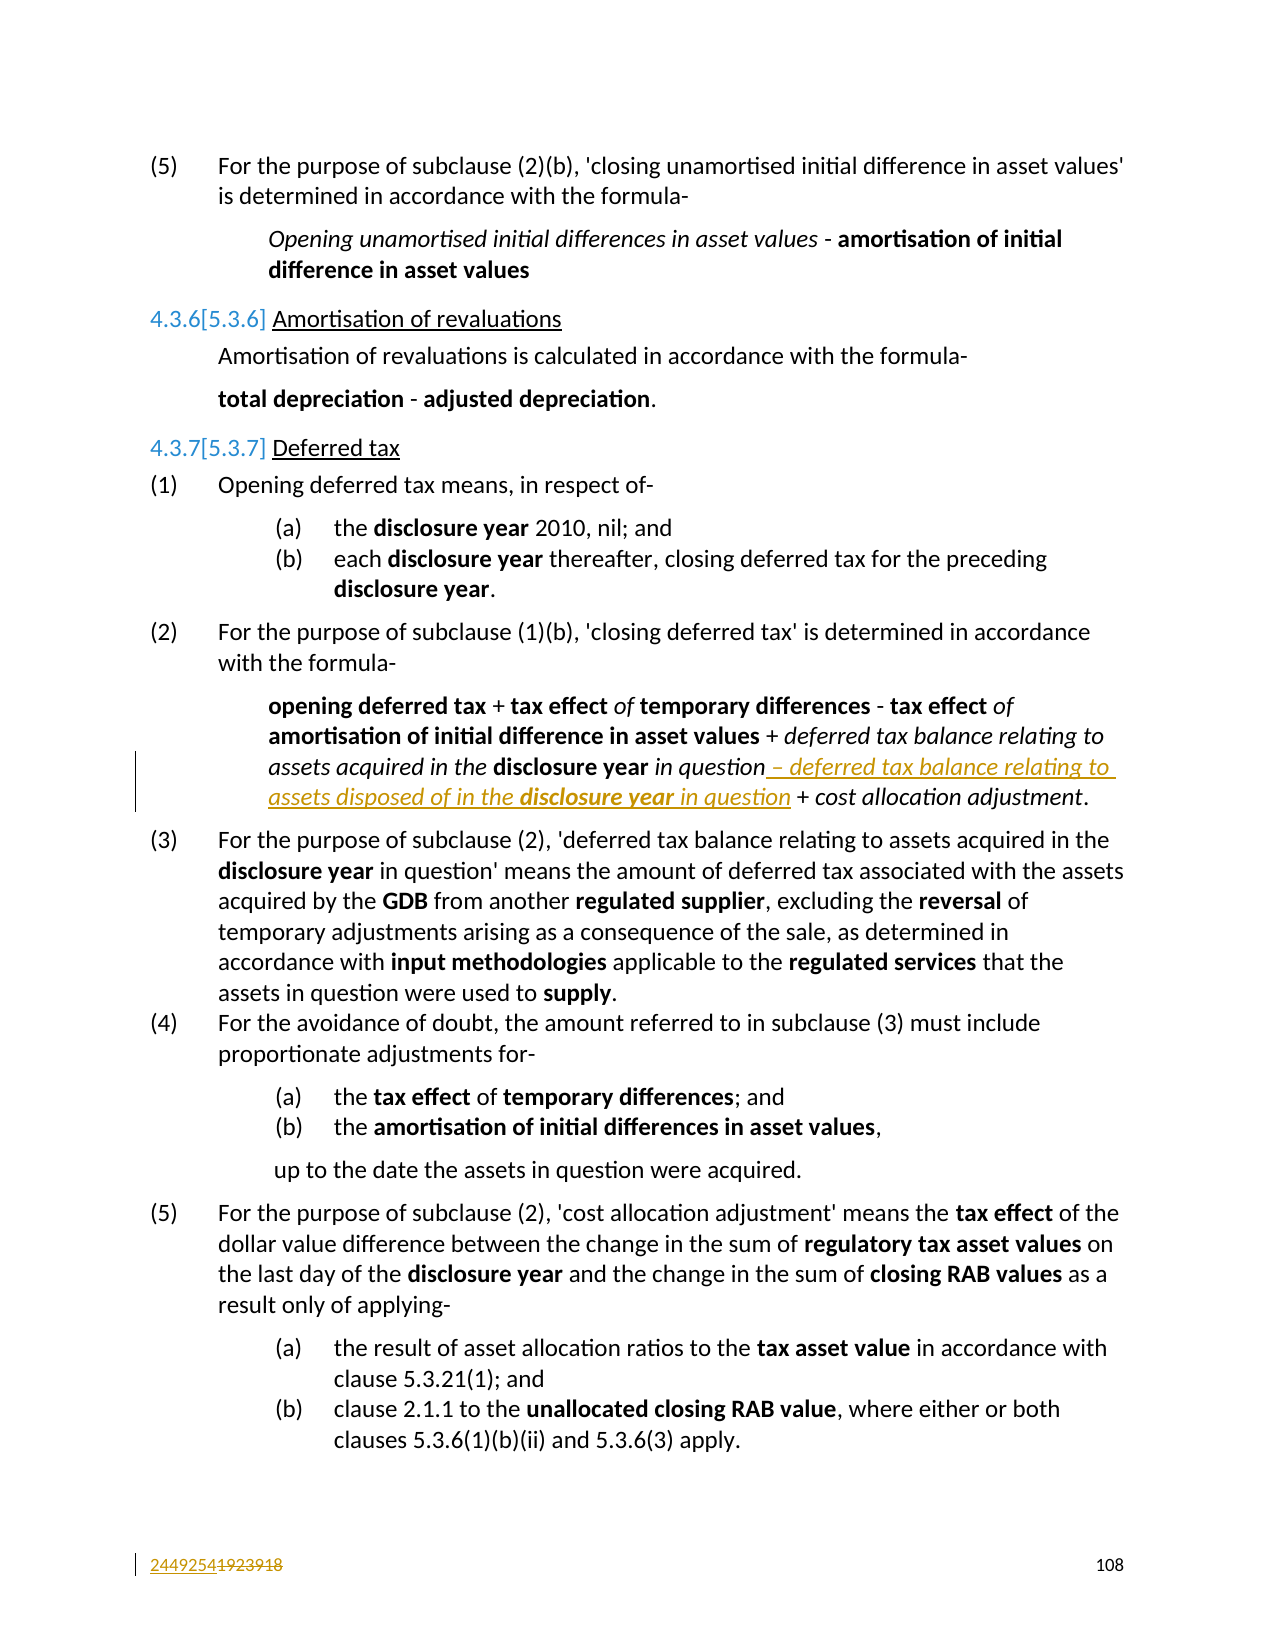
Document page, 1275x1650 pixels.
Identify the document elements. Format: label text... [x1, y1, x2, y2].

subtitle For the purpose of subclause (1)(b), 'closing deferred tax' is determined in accordance with the formula- [150, 616, 1125, 677]
subtitle the amortisation of initial differences in asset values, [275, 1112, 1125, 1142]
subtitle Opening deferred tax means, in respect of- [150, 469, 1125, 500]
text up to the date the assets in question were acquired. [268, 1154, 1125, 1185]
subtitle the disclosure year 2010, nil; and [275, 512, 1125, 543]
subtitle For the purpose of subclause (2), 'deferred tax balance relating to assets acquired in the disclosure year in question' means the amount of deferred tax associated with the assets acquired by the GDB from another regulated supplier, excluding the reversal of temporary adjustments arising as a consequence of the sale, as determined in accordance with input methodologies applicable to the regulated services that the assets in question were used to supply. [150, 824, 1125, 1007]
subtitle the result of asset allocation ratios to the tax asset value in accordance with clause 5.3.21(1); and [275, 1332, 1125, 1393]
subtitle clause 2.1.1 to the unallocated closing RAB value, where either or both clauses 5.3.6(1)(b)(ii) and 5.3.6(3) apply. [275, 1393, 1125, 1454]
text Opening unamortised initial differences in asset values - amortisation of initial difference in asset values [268, 223, 1125, 284]
text total depreciation - adjusted depreciation. [218, 383, 1125, 414]
text Amortisation of revaluations is calculated in accordance with the formula- [218, 340, 1125, 371]
subtitle each disclosure year thereafter, closing deferred tax for the preceding disclosure year. [275, 543, 1125, 604]
text opening deferred tax + tax effect of temporary differences - tax effect of amortisation of initial difference in asset values + deferred tax balance relating to assets acquired in the disclosure year in question + cost allocation adjustment. [268, 690, 1125, 812]
subtitle Amortisation of revaluations [150, 303, 1125, 334]
subtitle For the purpose of subclause (2)(b), 'closing unamortised initial difference in asset values' is determined in accordance with the formula- [150, 150, 1125, 211]
subtitle Deferred tax [150, 432, 1125, 463]
subtitle For the purpose of subclause (2), 'cost allocation adjustment' means the tax effect of the dollar value difference between the change in the sum of regulatory tax asset values on the last day of the disclosure year and the change in the sum of closing RAB values as a result only of applying- [150, 1198, 1125, 1320]
subtitle the tax effect of temporary differences; and [275, 1081, 1125, 1112]
subtitle For the avoidance of doubt, the amount referred to in subclause (3) must include proportionate adjustments for- [150, 1007, 1125, 1068]
